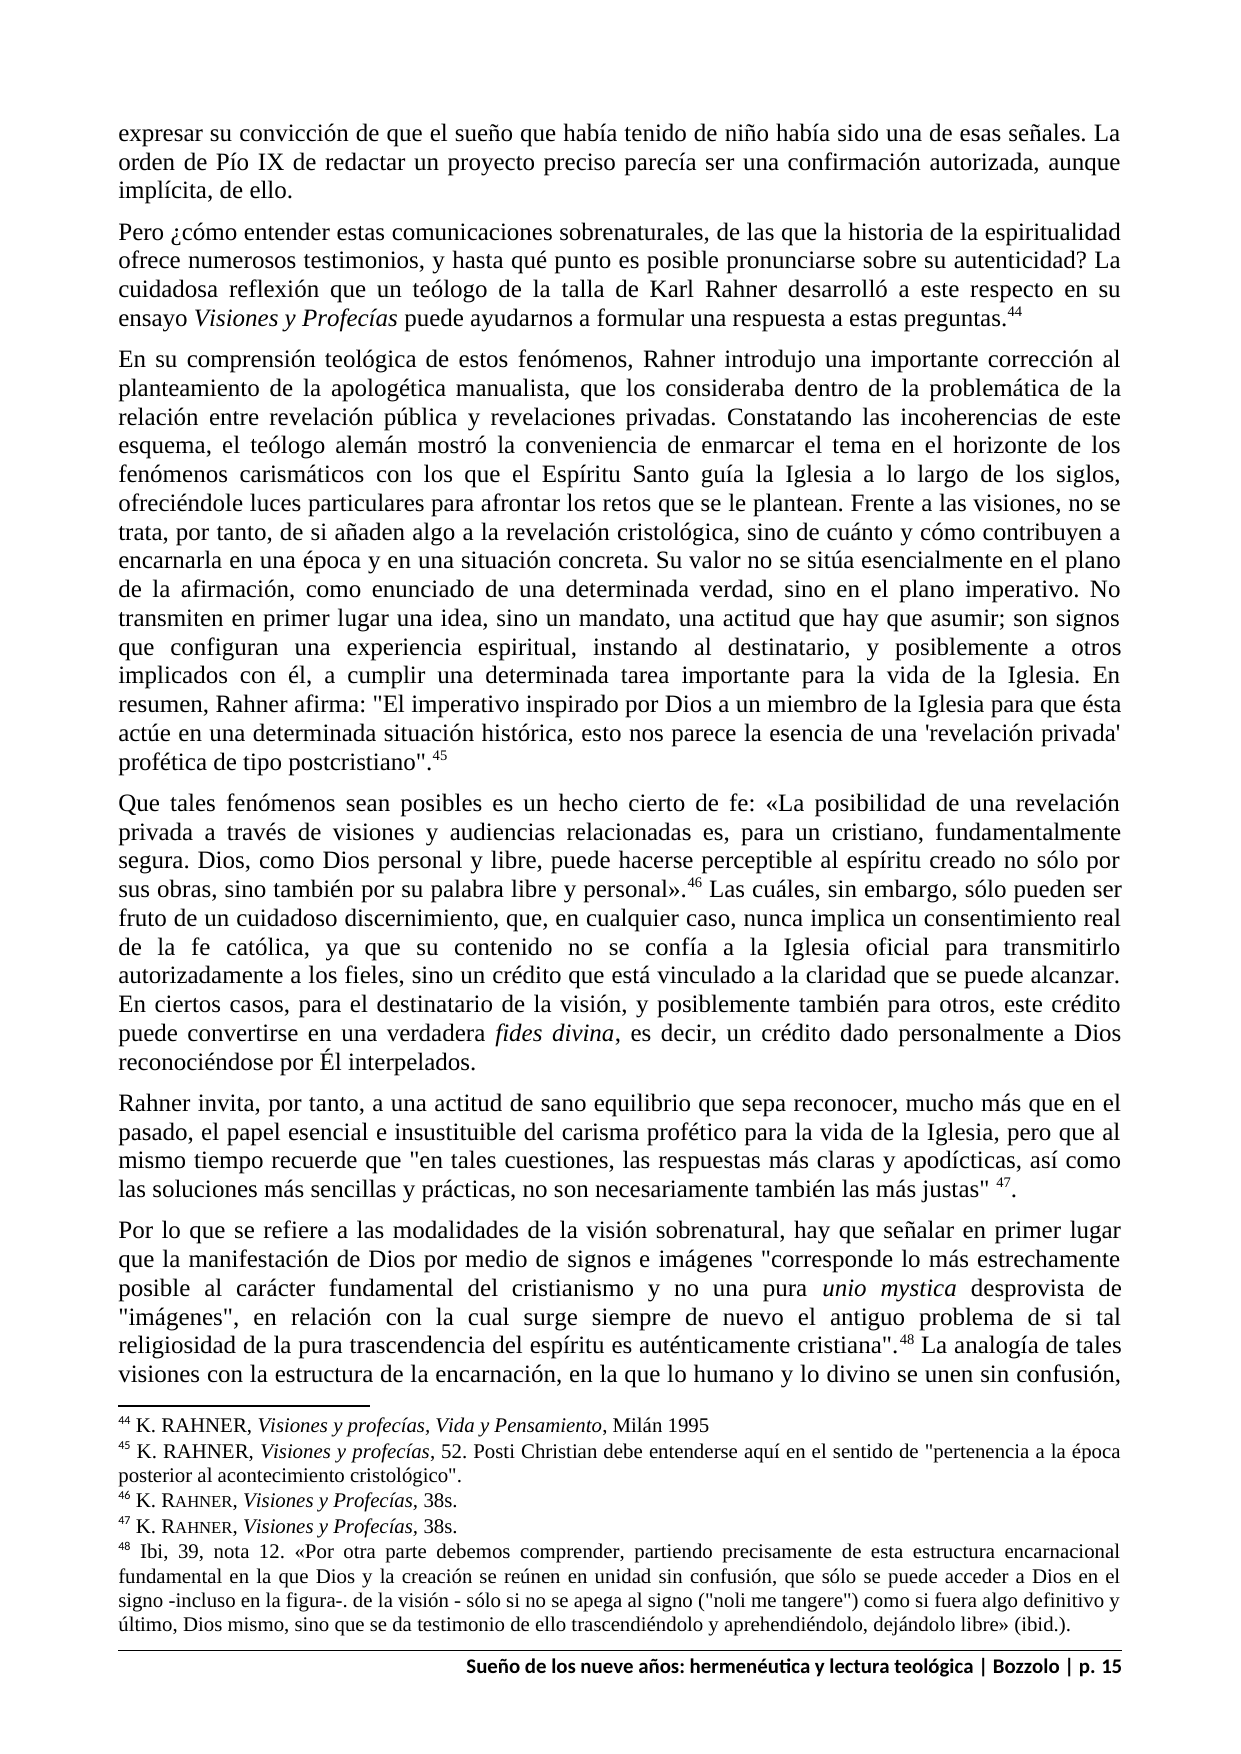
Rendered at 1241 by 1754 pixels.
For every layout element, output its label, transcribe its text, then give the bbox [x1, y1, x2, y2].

text Que tales fenómenos sean posibles es un hecho cierto de fe: «La posibilidad de una revelación privada a través de visiones y audiencias relacionadas es, para un cristiano, fundamentalmente segura. Dios, como Dios personal y libre, puede hacerse perceptible al espíritu creado no sólo por sus obras, sino también por su palabra libre y personal». Las cuáles, sin embargo, sólo pueden ser fruto de un cuidadoso discernimiento, que, en cualquier caso, nunca implica un consentimiento real de la fe católica, ya que su contenido no se confía a la Iglesia oficial para transmitirlo autorizadamente a los fieles, sino un crédito que está vinculado a la claridad que se puede alcanzar. En ciertos casos, para el destinatario de la visión, y posiblemente también para otros, este crédito puede convertirse en una verdadera fides divina, es decir, un crédito dado personalmente a Dios reconociéndose por Él interpelados. [118, 788, 1122, 1076]
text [118, 118, 1122, 204]
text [118, 1216, 1122, 1388]
text Rahner invita, por tanto, a una actitud de sano equilibrio que sepa reconocer, mucho más que en el pasado, el papel esencial e insustituible del carisma profético para la vida de la Iglesia, pero que al mismo tiempo recuerde que "en tales cuestiones, las respuestas más claras y apodícticas, así como las soluciones más sencillas y prácticas, no son necesariamente también las más justas" . [118, 1088, 1122, 1203]
text En su comprensión teológica de estos fenómenos, Rahner introdujo una importante corrección al planteamiento de la apologética manualista, que los consideraba dentro de la problemática de la relación entre revelación pública y revelaciones privadas. Constatando las incoherencias de este esquema, el teólogo alemán mostró la conveniencia de enmarcar el tema en el horizonte de los fenómenos carismáticos con los que el Espíritu Santo guía la Iglesia a lo largo de los siglos, ofreciéndole luces particulares para afrontar los retos que se le plantean. Frente a las visiones, no se trata, por tanto, de si añaden algo a la revelación cristológica, sino de cuánto y cómo contribuyen a encarnarla en una época y en una situación concreta. Su valor no se sitúa esencialmente en el plano de la afirmación, como enunciado de una determinada verdad, sino en el plano imperativo. No transmiten en primer lugar una idea, sino un mandato, una actitud que hay que asumir; son signos que configuran una experiencia espiritual, instando al destinatario, y posiblemente a otros implicados con él, a cumplir una determinada tarea importante para la vida de la Iglesia. En resumen, Rahner afirma: "El imperativo inspirado por Dios a un miembro de la Iglesia para que ésta actúe en una determinada situación histórica, esto nos parece la esencia de una 'revelación privada' profética de tipo postcristiano". [118, 344, 1122, 776]
text Pero ¿cómo entender estas comunicaciones sobrenaturales, de las que la historia de la espiritualidad ofrece numerosos testimonios, y hasta qué punto es posible pronunciarse sobre su autenticidad? La cuidadosa reflexión que un teólogo de la talla de Karl Rahner desarrolló a este respecto en su ensayo Visiones y Profecías puede ayudarnos a formular una respuesta a estas preguntas. [118, 217, 1122, 332]
